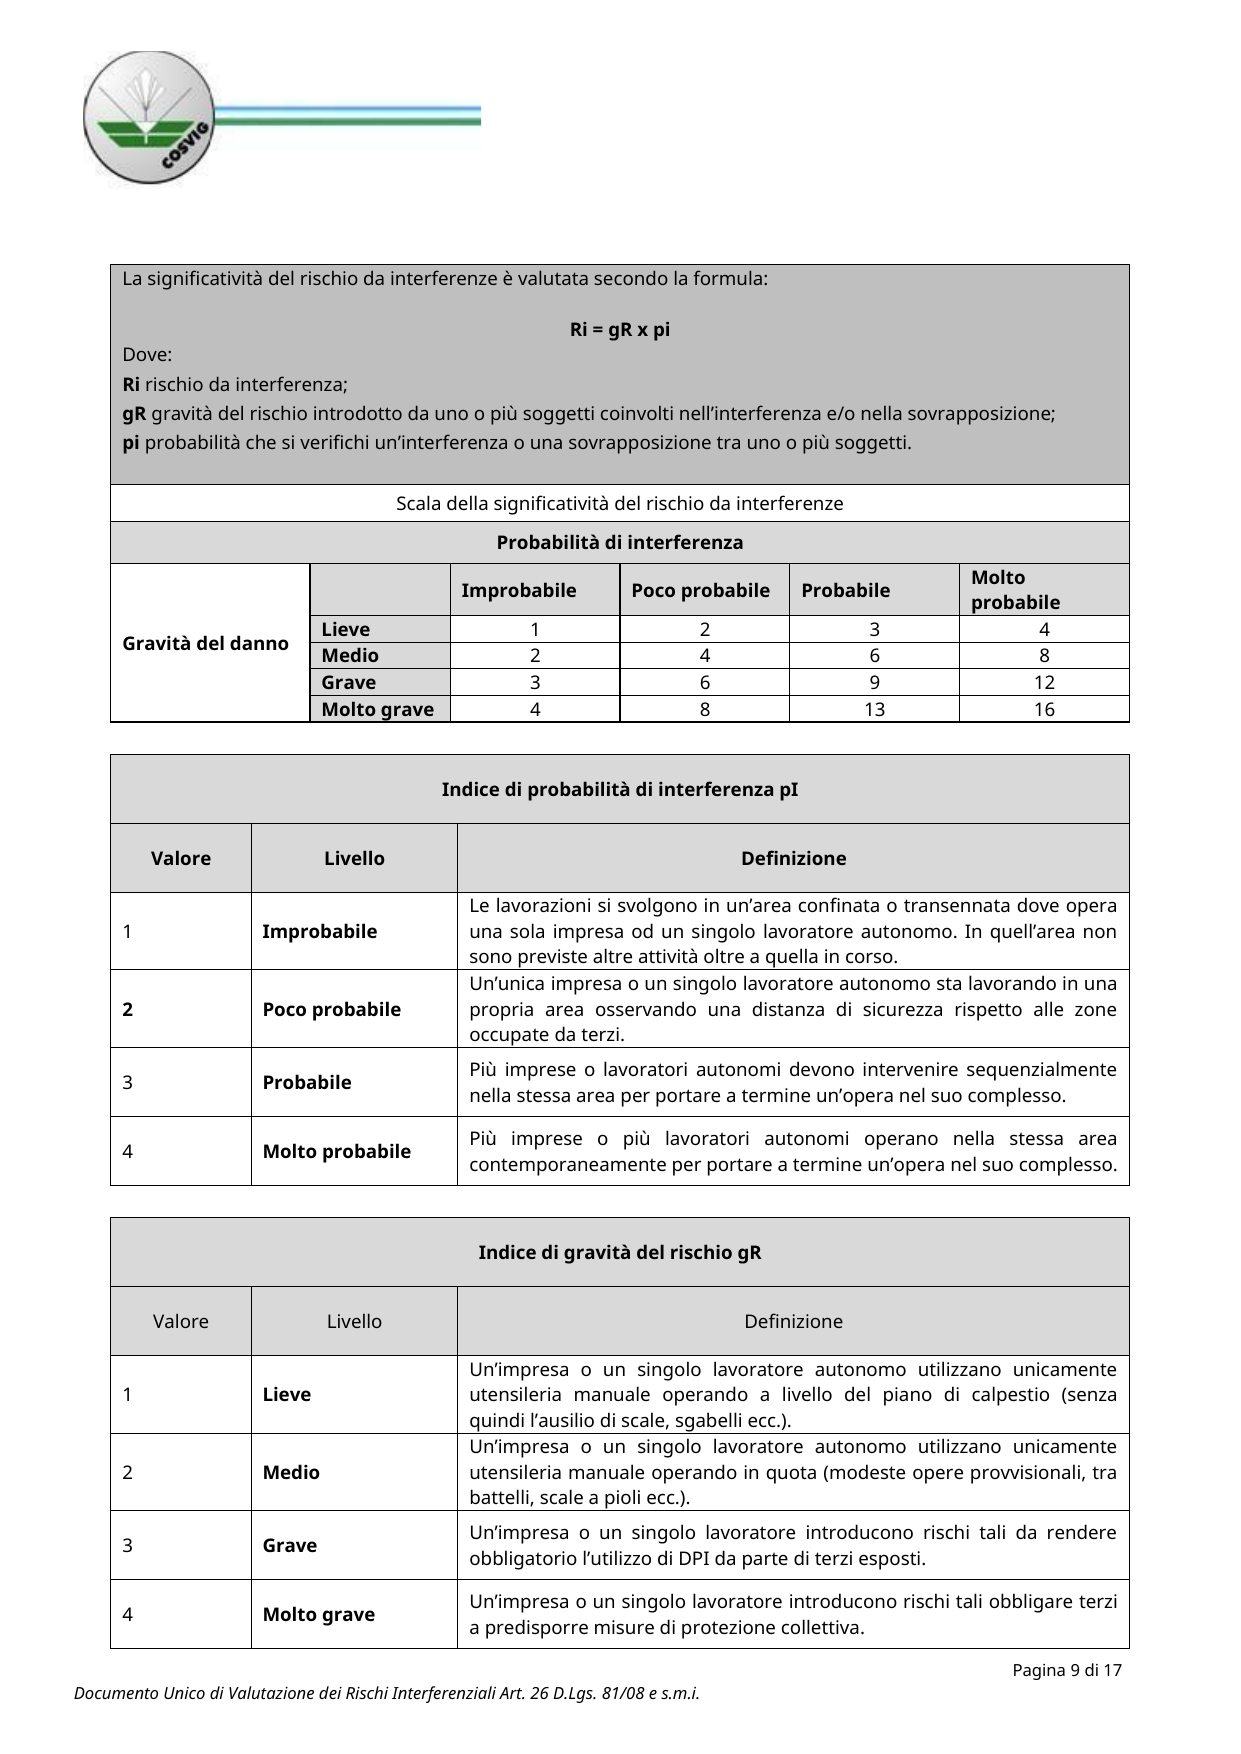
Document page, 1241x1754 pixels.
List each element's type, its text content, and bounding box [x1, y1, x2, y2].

table_cell Molto probabile [960, 564, 1129, 615]
table_cell 6 [790, 643, 959, 668]
table_cell 3 [790, 616, 959, 642]
table_cell Medio [311, 643, 450, 668]
table_cell 16 [960, 696, 1129, 721]
table_cell Definizione [458, 824, 1129, 892]
table_cell Le lavorazioni si svolgono in un’area confinata o transennata dove opera una sola impresa od un singolo lavoratore autonomo. In quell’area non sono previste altre attività oltre a quella in corso. [458, 893, 1129, 969]
table_cell Poco probabile [252, 970, 457, 1047]
table_cell Valore [111, 824, 251, 892]
table_cell Un’impresa o un singolo lavoratore autonomo utilizzano unicamente utensileria manuale operando in quota (modeste opere provvisionali, tra battelli, scale a pioli ecc.). [458, 1434, 1129, 1510]
table_cell Probabile [252, 1048, 457, 1116]
table_header Indice di probabilità di interferenza pI [111, 755, 1129, 823]
table_cell Grave [311, 669, 450, 695]
table_cell 2 [111, 970, 251, 1047]
table_cell 2 [451, 643, 619, 668]
table_cell Più imprese o più lavoratori autonomi operano nella stessa area contemporaneamente per portare a termine un’opera nel suo complesso. [458, 1117, 1129, 1185]
table_cell 9 [790, 669, 959, 695]
table_cell Livello [252, 1287, 457, 1355]
table_cell Un’unica impresa o un singolo lavoratore autonomo sta lavorando in una propria area osservando una distanza di sicurezza rispetto alle zone occupate da terzi. [458, 970, 1129, 1047]
table_cell Probabilità di interferenza [111, 522, 1129, 563]
table_cell Molto grave [252, 1580, 457, 1648]
table_cell Valore [111, 1287, 251, 1355]
table_cell Gravità del danno [111, 564, 309, 721]
table_cell 1 [451, 616, 619, 642]
table_cell Molto probabile [252, 1117, 457, 1185]
table_cell 2 [111, 1434, 251, 1510]
table_cell Scala della significatività del rischio da interferenze [111, 485, 1129, 521]
table_cell Grave [252, 1511, 457, 1579]
table_cell 3 [451, 669, 619, 695]
table_header Indice di gravità del rischio gR [111, 1218, 1129, 1286]
table_cell 8 [621, 696, 789, 721]
table_cell Improbabile [252, 893, 457, 969]
table_cell 4 [451, 696, 619, 721]
table_cell Molto grave [311, 696, 450, 721]
table_cell Un’impresa o un singolo lavoratore autonomo utilizzano unicamente utensileria manuale operando a livello del piano di calpestio (senza quindi l’ausilio di scale, sgabelli ecc.). [458, 1356, 1129, 1433]
table_cell 3 [111, 1511, 251, 1579]
table_cell Livello [252, 824, 457, 892]
table_cell 4 [960, 616, 1129, 642]
table_cell 3 [111, 1048, 251, 1116]
table_cell 12 [960, 669, 1129, 695]
table_cell 8 [960, 643, 1129, 668]
table_cell Più imprese o lavoratori autonomi devono intervenire sequenzialmente nella stessa area per portare a termine un’opera nel suo complesso. [458, 1048, 1129, 1116]
table_cell 13 [790, 696, 959, 721]
table_cell Improbabile [451, 564, 619, 615]
table_cell Poco probabile [621, 564, 789, 615]
table_cell Un’impresa o un singolo lavoratore introducono rischi tali da rendere obbligatorio l’utilizzo di DPI da parte di terzi esposti. [458, 1511, 1129, 1579]
table_header La significatività del rischio da interferenze è valutata secondo la formula: Ri = gR x pi Dove: Ri rischio da interferenza; gR gravità del rischio introdotto da uno o più soggetti coinvolti nell’interferenza e/o nella sovrapposizione; pi probabilità che si verifichi un’interferenza o una sovrapposizione tra uno o più soggetti. [111, 265, 1129, 484]
table_cell Lieve [311, 616, 450, 642]
table_cell 4 [621, 643, 789, 668]
table_cell 4 [111, 1117, 251, 1185]
table_cell 4 [111, 1580, 251, 1648]
table_cell [311, 564, 450, 615]
picture [83, 51, 482, 197]
table_cell Un’impresa o un singolo lavoratore introducono rischi tali obbligare terzi a predisporre misure di protezione collettiva. [458, 1580, 1129, 1648]
table_cell Definizione [458, 1287, 1129, 1355]
table_cell Medio [252, 1434, 457, 1510]
table_cell Probabile [790, 564, 959, 615]
table_cell 1 [111, 1356, 251, 1433]
table_cell 2 [621, 616, 789, 642]
table_cell Lieve [252, 1356, 457, 1433]
table_cell 1 [111, 893, 251, 969]
table_cell 6 [621, 669, 789, 695]
